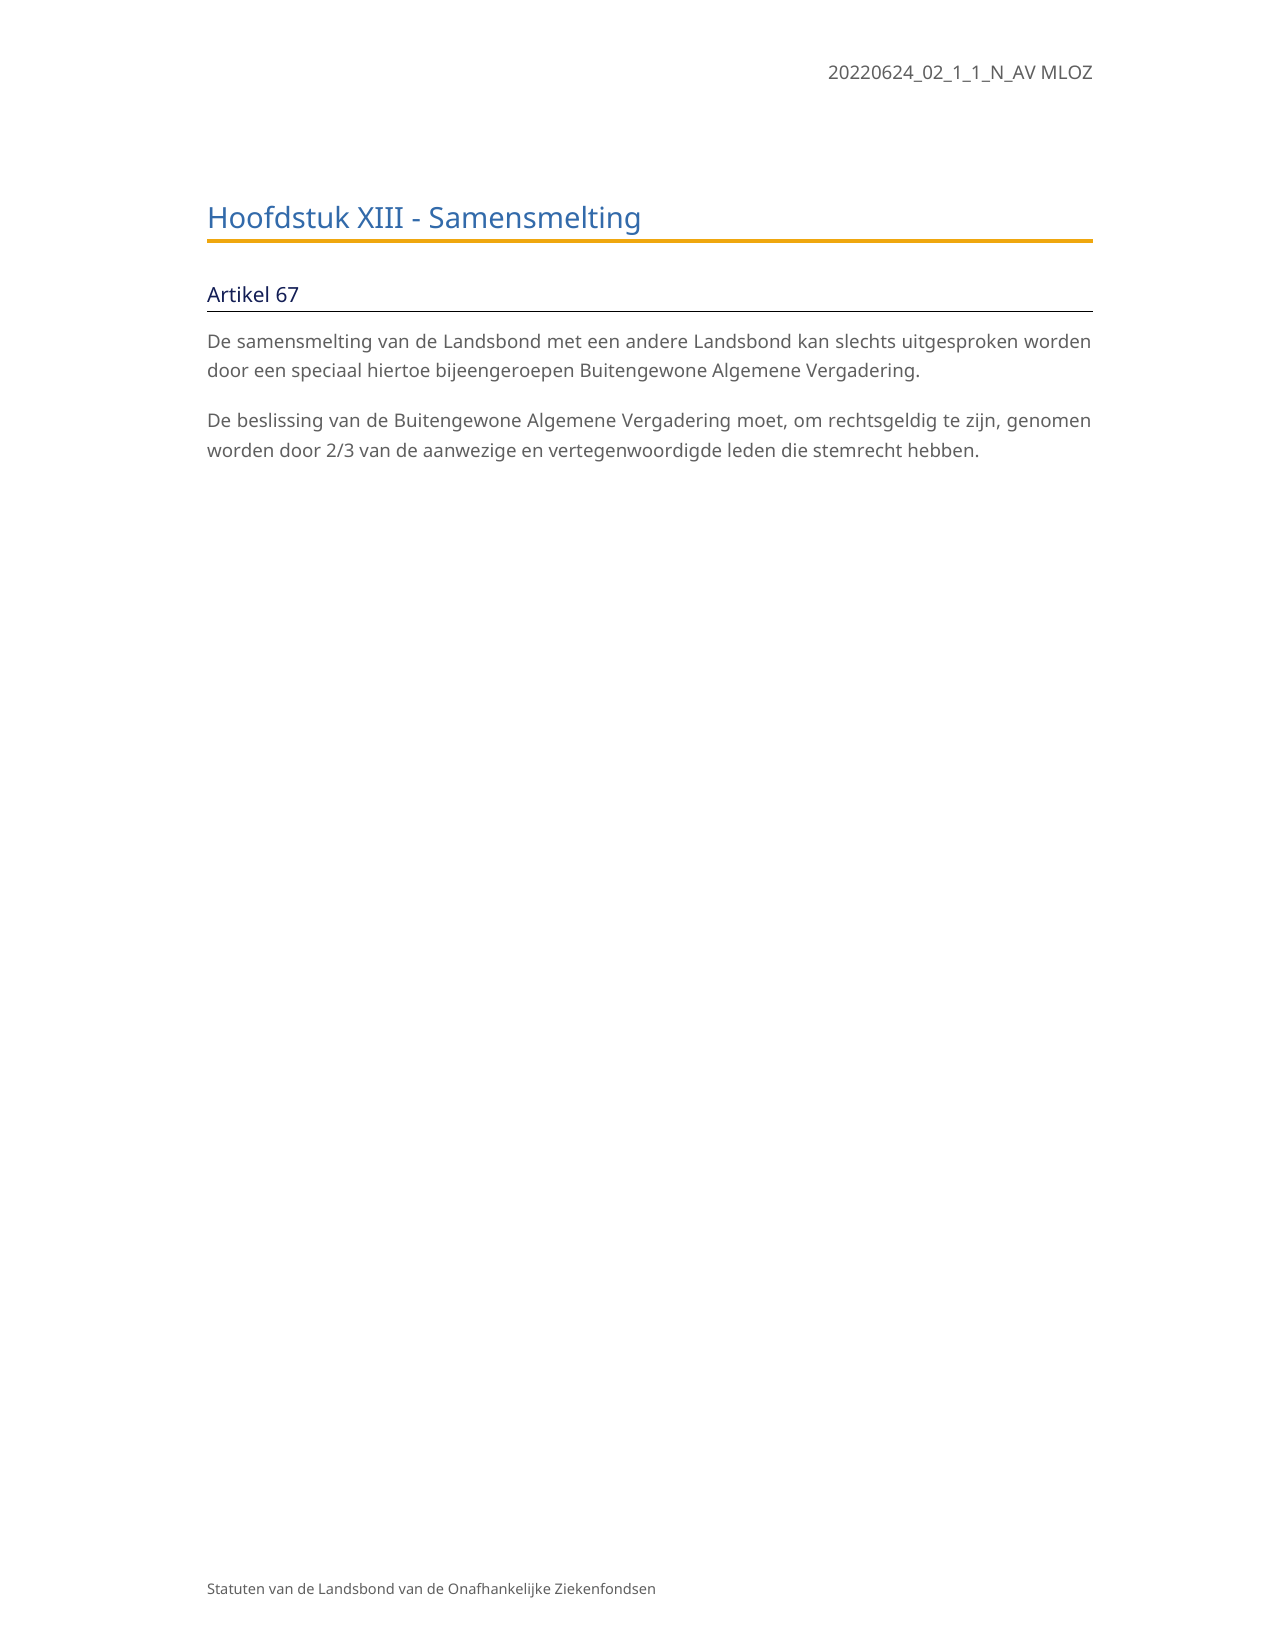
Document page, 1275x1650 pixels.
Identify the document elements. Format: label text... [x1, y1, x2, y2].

text De samensmelting van de Landsbond met een andere Landsbond kan slechts uitgesproken worden door een speciaal hiertoe bijeengeroepen Buitengewone Algemene Vergadering. [207, 328, 1093, 383]
subtitle Artikel 67 [207, 280, 1093, 311]
subtitle Hoofdstuk XIII - Samensmelting [207, 198, 1093, 239]
text De beslissing van de Buitengewone Algemene Vergadering moet, om rechtsgeldig te zijn, genomen worden door 2/3 van de aanwezige en vertegenwoordigde leden die stemrecht hebben. [207, 408, 1093, 462]
